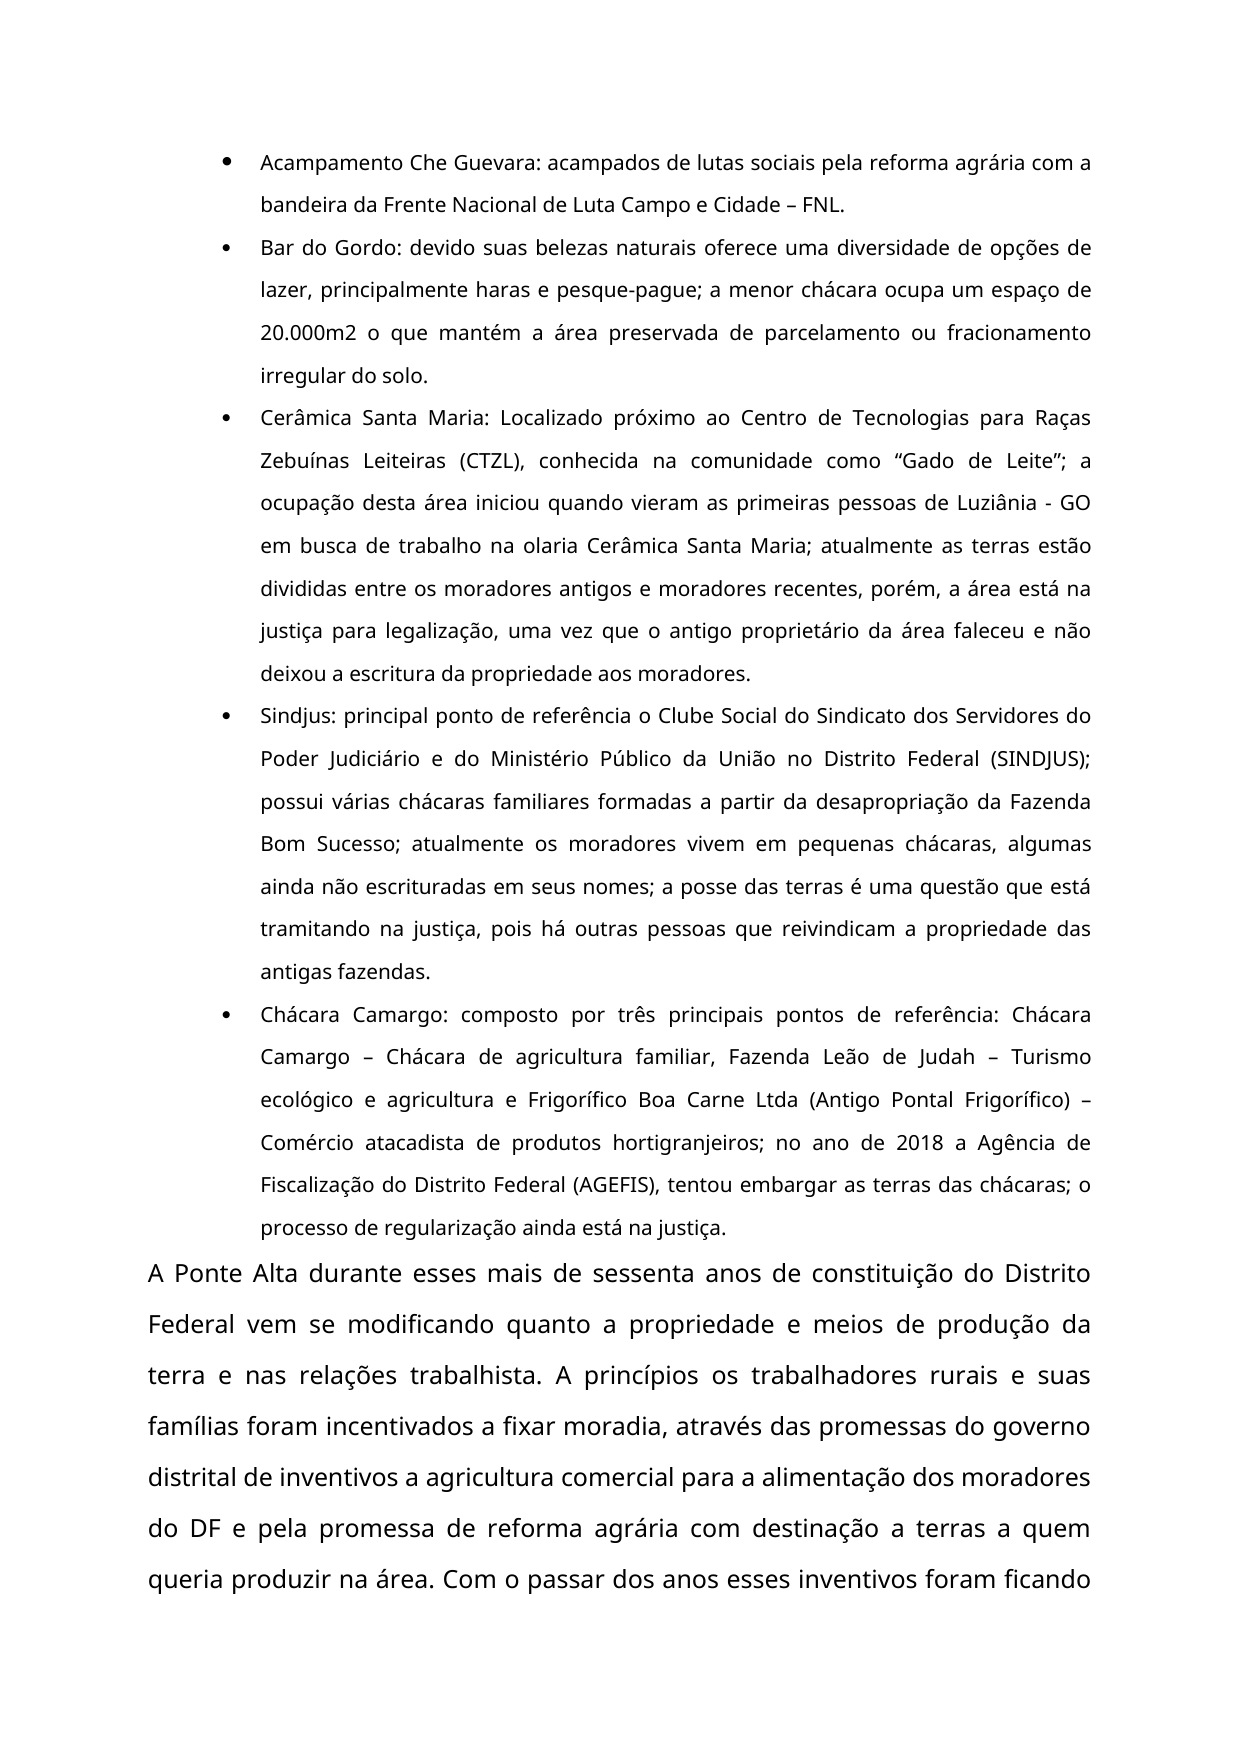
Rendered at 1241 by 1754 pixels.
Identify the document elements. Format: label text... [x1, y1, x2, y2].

list Sindjus: principal ponto de referência o Clube Social do Sindicato dos Servidores do Poder Judiciário e do Ministério Público da União no Distrito Federal (SINDJUS); possui várias chácaras familiares formadas a partir da desapropriação da Fazenda Bom Sucesso; atualmente os moradores vivem em pequenas chácaras, algumas ainda não escrituradas em seus nomes; a posse das terras é uma questão que está tramitando na justiça, pois há outras pessoas que reivindicam a propriedade das antigas fazendas. [223, 702, 1092, 986]
list Acampamento Che Guevara: acampados de lutas sociais pela reforma agrária com a bandeira da Frente Nacional de Luta Campo e Cidade – FNL. [223, 148, 1092, 219]
list Chácara Camargo: composto por três principais pontos de referência: Chácara Camargo – Chácara de agricultura familiar, Fazenda Leão de Judah – Turismo ecológico e agricultura e Frigorífico Boa Carne Ltda (Antigo Pontal Frigorífico) – Comércio atacadista de produtos hortigranjeiros; no ano de 2018 a Agência de Fiscalização do Distrito Federal (AGEFIS), tentou embargar as terras das chácaras; o processo de regularização ainda está na justiça. [223, 1000, 1092, 1241]
list Cerâmica Santa Maria: Localizado próximo ao Centro de Tecnologias para Raças Zebuínas Leiteiras (CTZL), conhecida na comunidade como “Gado de Leite”; a ocupação desta área iniciou quando vieram as primeiras pessoas de Luziânia - GO em busca de trabalho na olaria Cerâmica Santa Maria; atualmente as terras estão divididas entre os moradores antigos e moradores recentes, porém, a área está na justiça para legalização, uma vez que o antigo proprietário da área faleceu e não deixou a escritura da propriedade aos moradores. [223, 403, 1092, 687]
list Bar do Gordo: devido suas belezas naturais oferece uma diversidade de opções de lazer, principalmente haras e pesque-pague; a menor chácara ocupa um espaço de 20.000m2 o que mantém a área preservada de parcelamento ou fracionamento irregular do solo. [223, 233, 1092, 389]
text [148, 1255, 1092, 1596]
